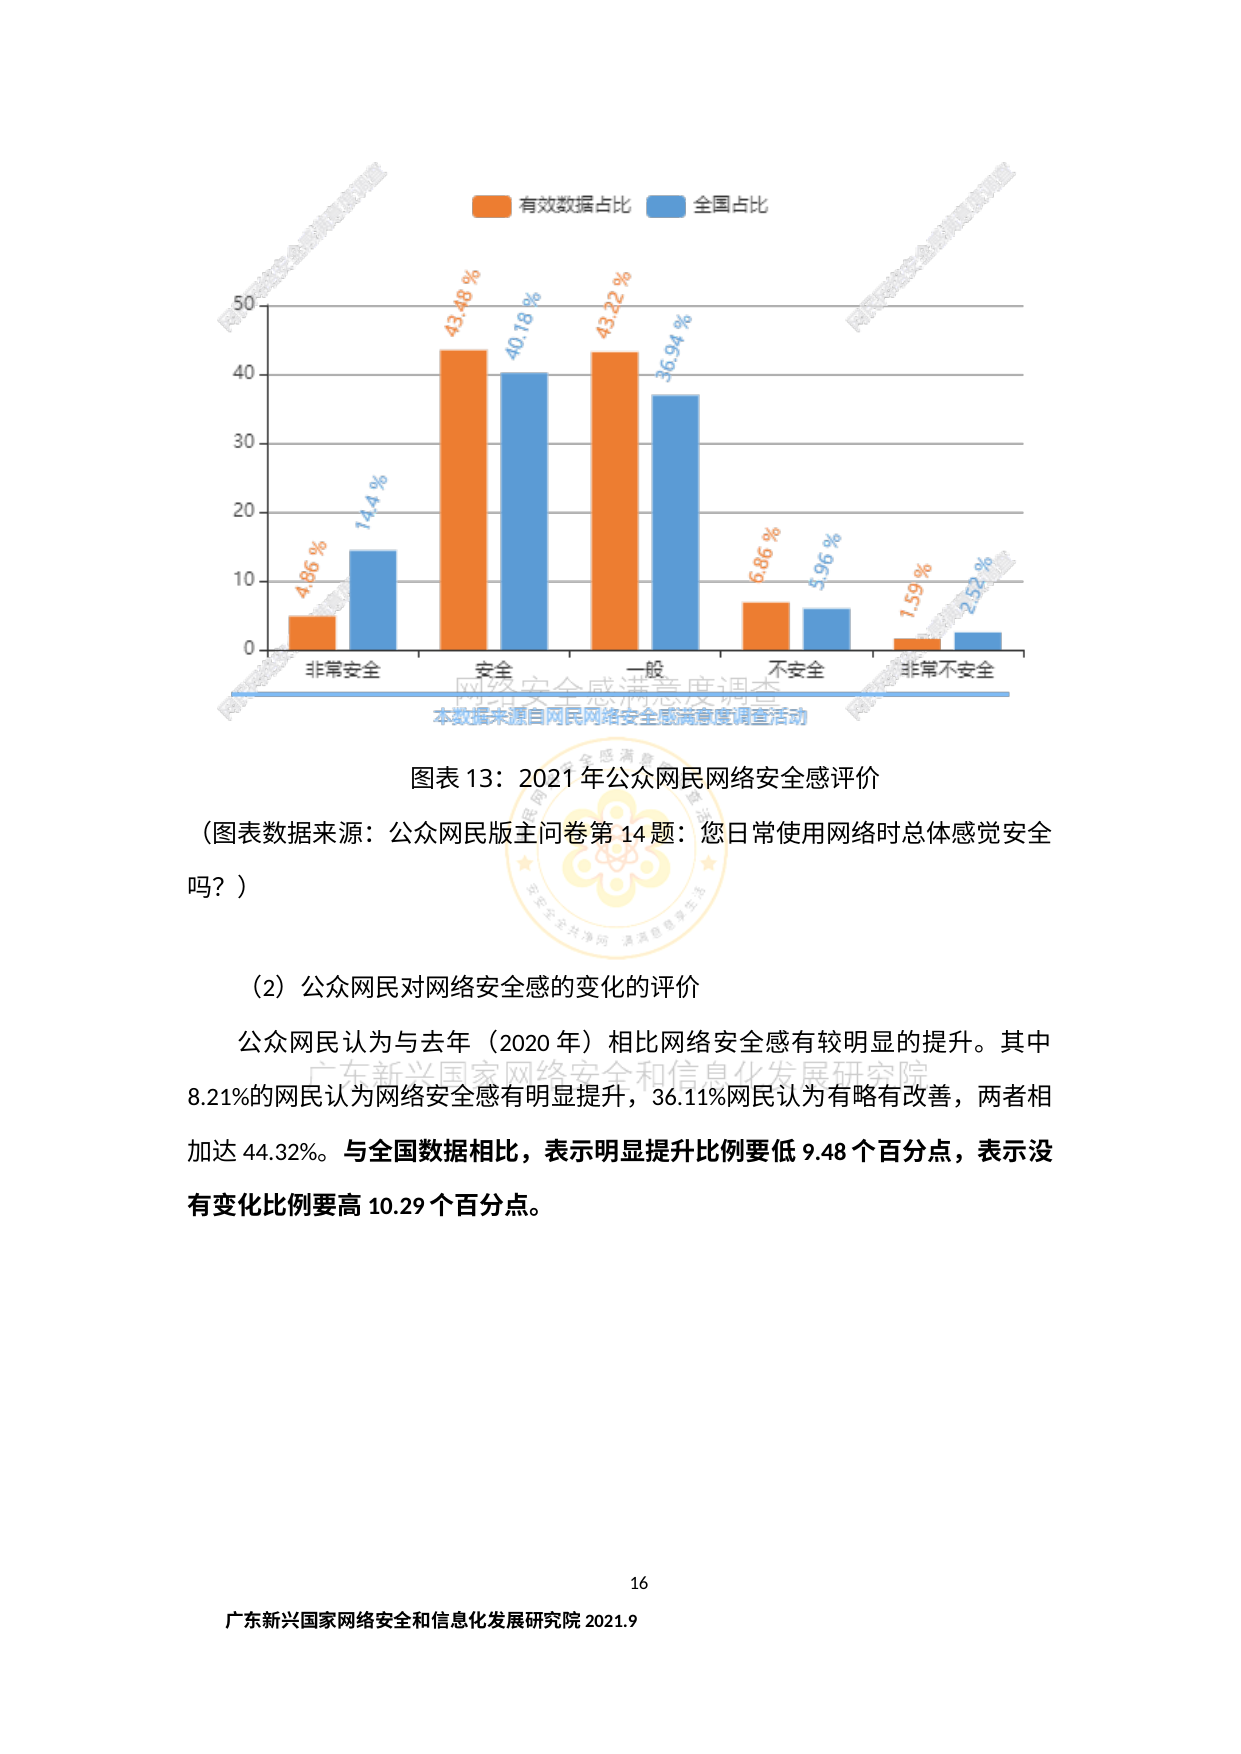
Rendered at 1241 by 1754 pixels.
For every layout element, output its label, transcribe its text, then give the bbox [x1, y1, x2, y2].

picture [202, 150, 1039, 744]
text （图表数据来源：公众网民版主问卷第14题：您日常使用网络时总体感觉安全吗？） [187, 813, 1053, 904]
text 公众网民认为与去年（2020年）相比网络安全感有较明显的提升。其中8.21%的网民认为网络安全感有明显提升，36.11%网民认为有略有改善，两者相加达44.32%。与全国数据相比，表示明显提升比例要低9.48个百分点，表示没有变化比例要高10.29个百分点。 [187, 1022, 1053, 1222]
text 图表13：2021年公众网民网络安全感评价 [187, 759, 1053, 795]
text （2）公众网民对网络安全感的变化的评价 [187, 968, 1053, 1004]
